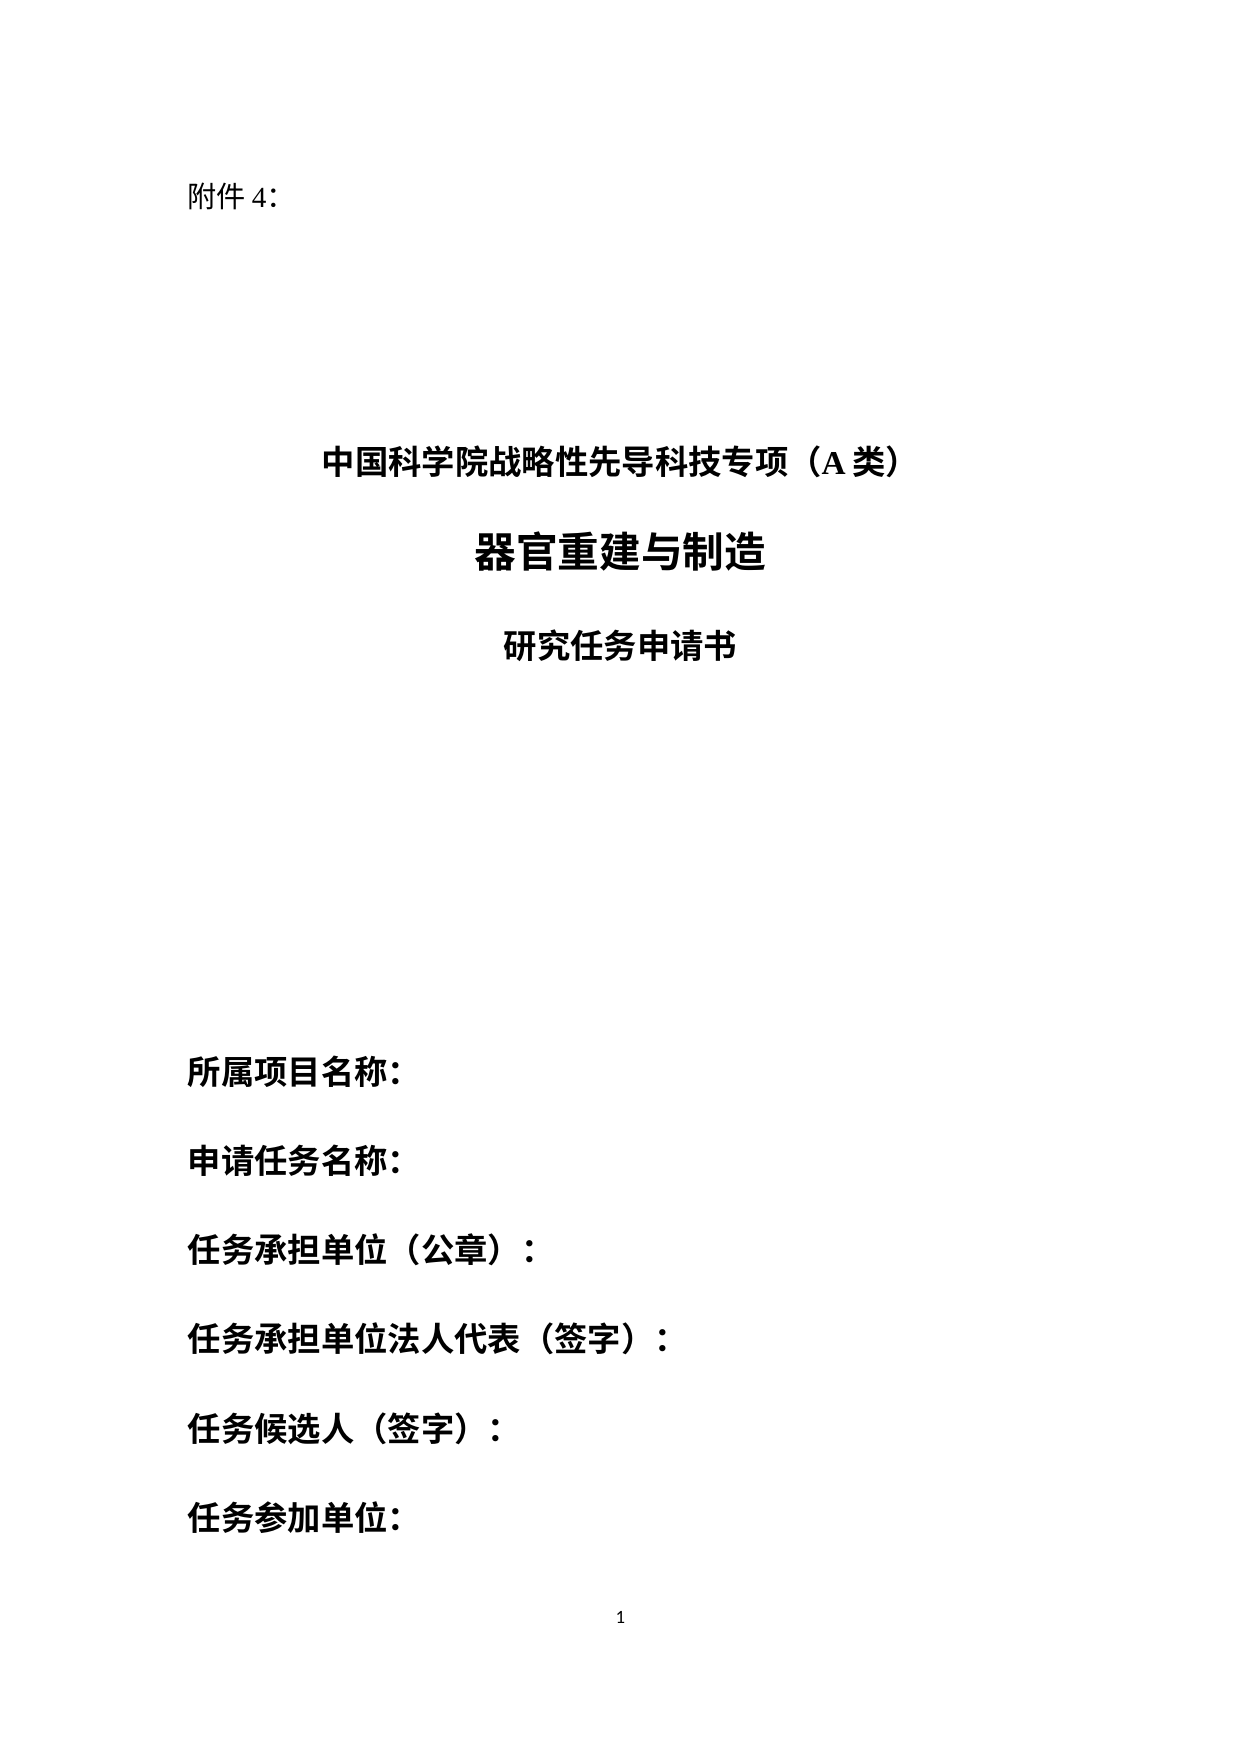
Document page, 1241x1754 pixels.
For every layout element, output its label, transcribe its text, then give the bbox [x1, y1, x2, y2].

text 器官重建与制造 [187, 517, 1053, 582]
text 中国科学院战略性先导科技专项（A类） [187, 428, 1053, 493]
text 任务承担单位（公章）： [187, 1216, 1053, 1281]
text 任务参加单位： [187, 1483, 1053, 1548]
text 任务承担单位法人代表（签字）： [187, 1305, 1053, 1370]
text 任务候选人（签字）： [187, 1394, 1053, 1459]
text 所属项目名称： [187, 1038, 1053, 1103]
text 附件4： [187, 162, 1053, 227]
text 研究任务申请书 [187, 612, 1053, 677]
text 申请任务名称： [187, 1127, 1053, 1192]
